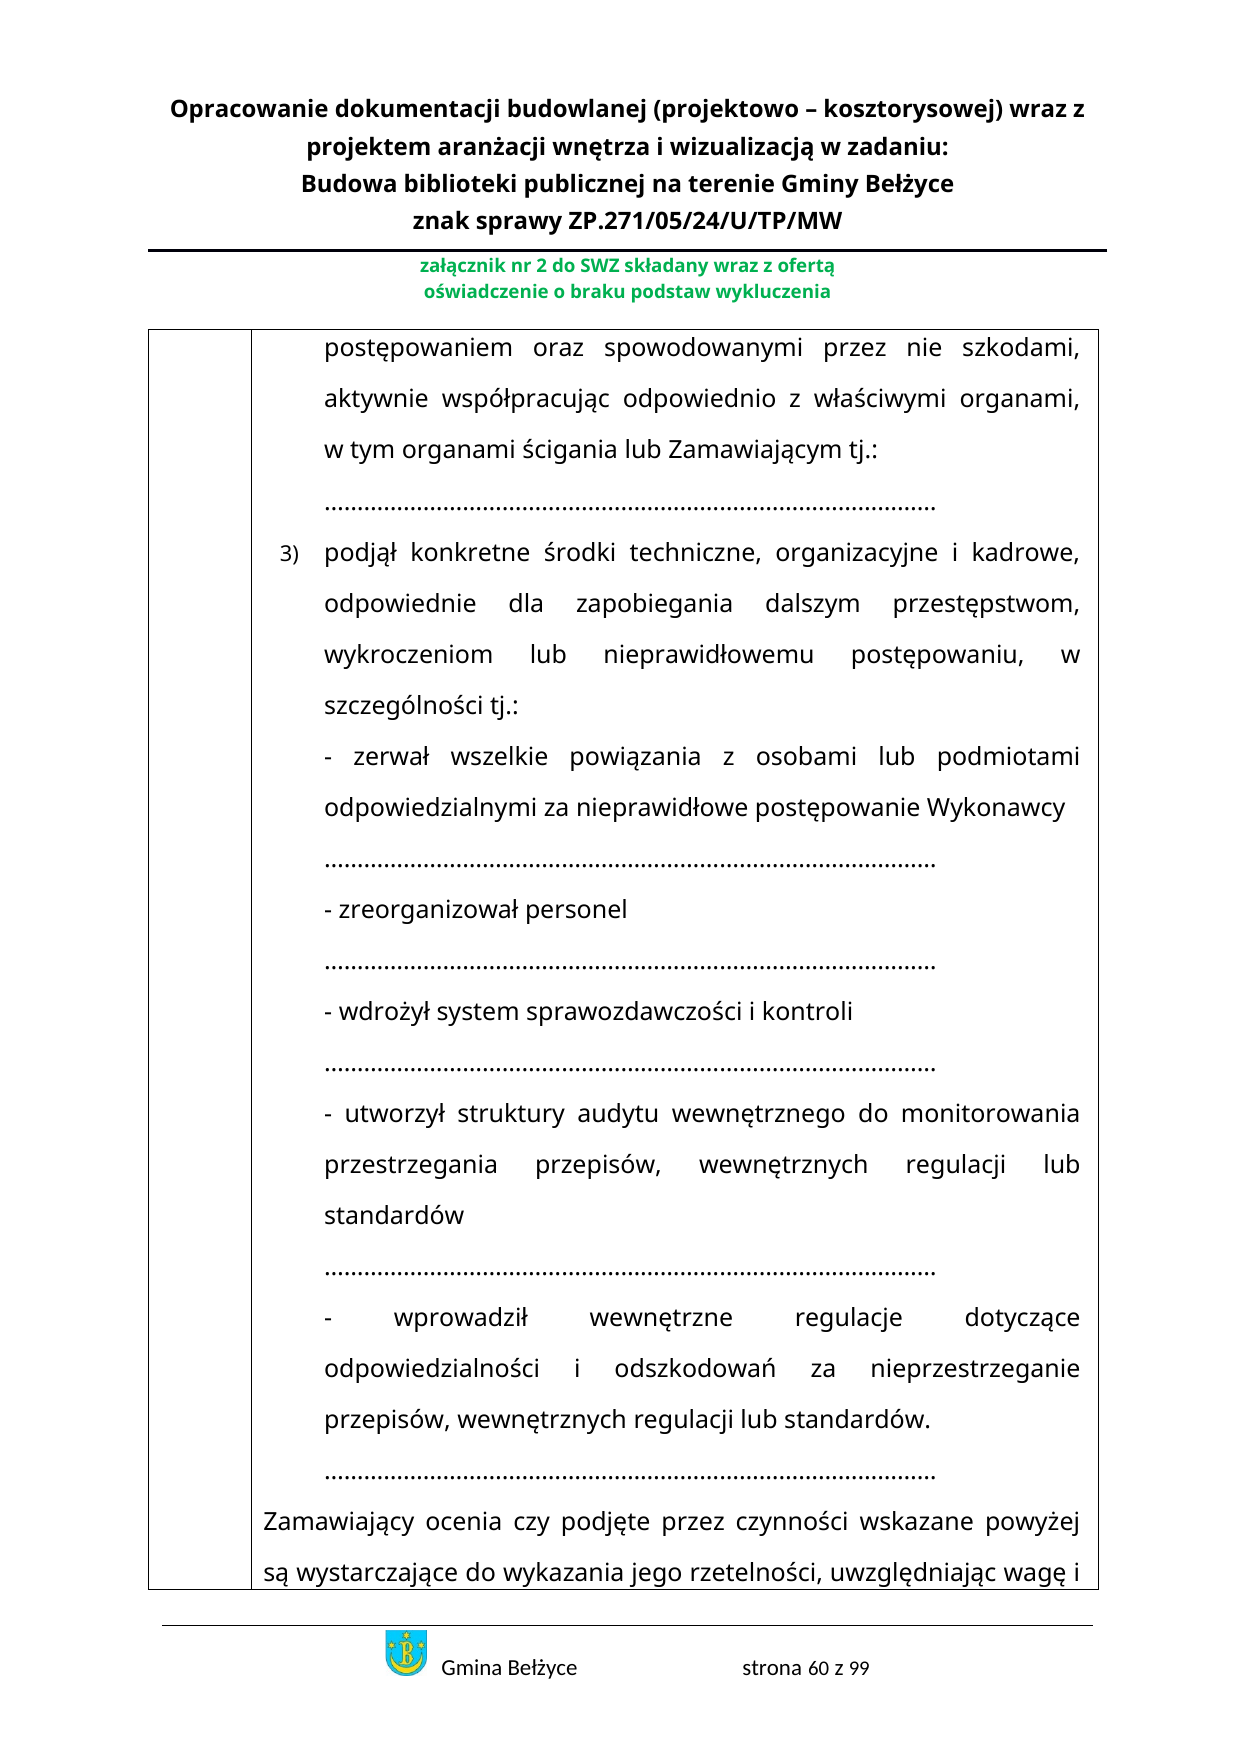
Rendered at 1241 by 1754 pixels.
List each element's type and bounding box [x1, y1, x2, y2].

picture [385, 1630, 427, 1676]
table_cell [252, 330, 1098, 1589]
table_cell [149, 330, 251, 1589]
picture [417, 1641, 427, 1650]
